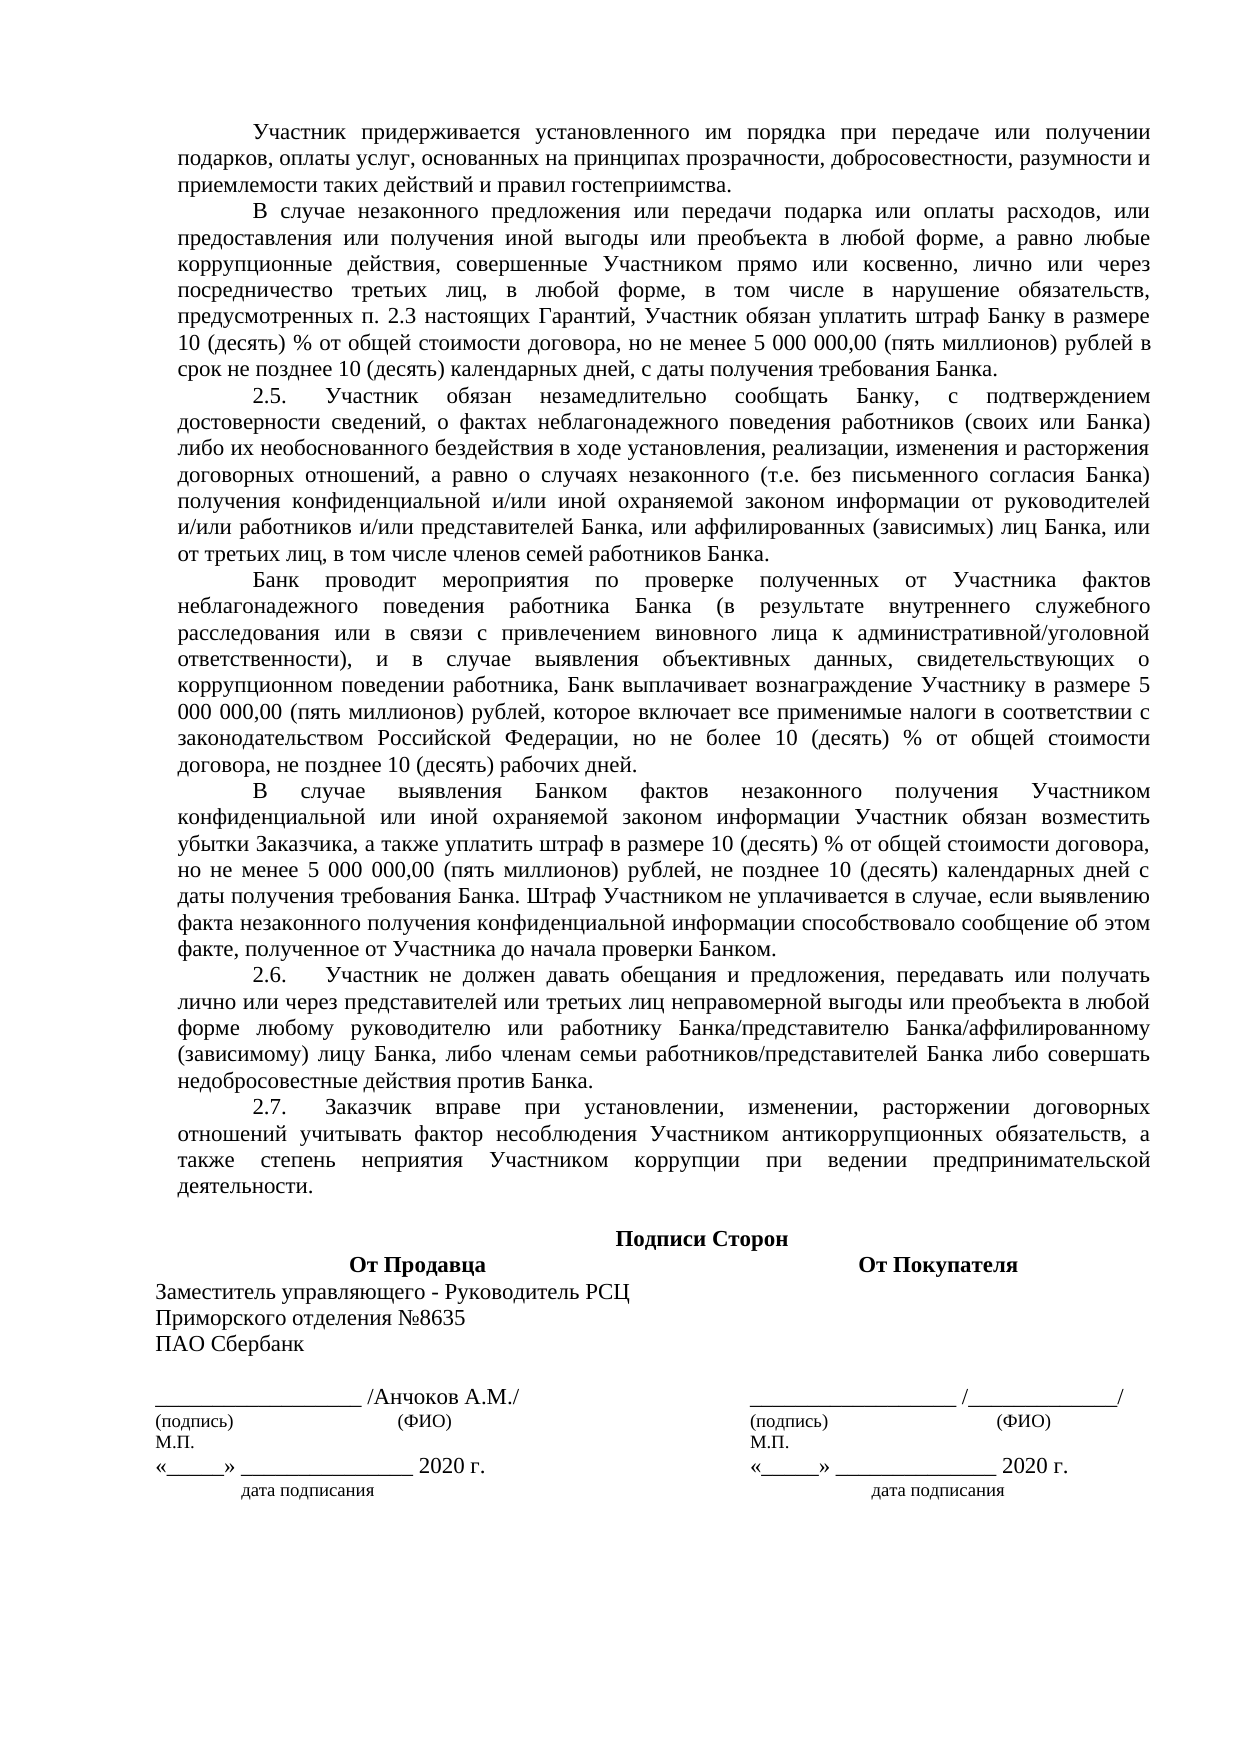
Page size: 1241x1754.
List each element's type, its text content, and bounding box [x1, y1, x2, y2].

list Заказчик вправе при установлении, изменении, расторжении договорных отношений учитывать фактор несоблюдения Участником антикоррупционных обязательств, а также степень неприятия Участником коррупции при ведении предпринимательской деятельности. [177, 1093, 1152, 1199]
list Участник не должен давать обещания и предложения, передавать или получать лично или через представителей или третьих лиц неправомерной выгоды или преобъекта в любой форме любому руководителю или работнику Банка/представителю Банка/аффилированному (зависимому) лицу Банка, либо членам семьи работников/представителей Банка либо совершать недобросовестные действия против Банка. [177, 961, 1152, 1093]
table_header От Покупателя __________________ /_____________/ (подпись) (ФИО) М.П. «_____» ______________ 2020 г. дата подписания [738, 1251, 1185, 1501]
text Банк проводит мероприятия по проверке полученных от Участника фактов неблагонадежного поведения работника Банка (в результате внутреннего служебного расследования или в связи с привлечением виновного лица к административной/уголовной ответственности), и в случае выявления объективных данных, свидетельствующих о коррупционном поведении работника, Банк выплачивает вознаграждение Участнику в размере 5 000 000,00 (пять миллионов) рублей, которое включает все применимые налоги в соответствии с законодательством Российской Федерации, но не более 10 (десять) % от общей стоимости договора, не позднее 10 (десять) рабочих дней. [177, 566, 1152, 777]
text В случае выявления Банком фактов незаконного получения Участником конфиденциальной или иной охраняемой законом информации Участник обязан возместить убытки Заказчика, а также уплатить штраф в размере 10 (десять) % от общей стоимости договора, но не менее 5 000 000,00 (пять миллионов) рублей, не позднее 10 (десять) календарных дней с даты получения требования Банка. Штраф Участником не уплачивается в случае, если выявлению факта незаконного получения конфиденциальной информации способствовало сообщение об этом факте, полученное от Участника до начала проверки Банком. [177, 777, 1152, 961]
text Подписи Сторон [177, 1225, 1152, 1251]
table_header От Продавца Заместитель управляющего - Руководитель РСЦ Приморского отделения №8635 ПАО Сбербанк __________________ /Анчоков А.М./ (подпись) (ФИО) М.П. «_____» _______________ 2020 г. дата подписания [144, 1251, 738, 1501]
text В случае незаконного предложения или передачи подарка или оплаты расходов, или предоставления или получения иной выгоды или преобъекта в любой форме, а равно любые коррупционные действия, совершенные Участником прямо или косвенно, лично или через посредничество третьих лиц, в любой форме, в том числе в нарушение обязательств, предусмотренных п. 2.3 настоящих Гарантий, Участник обязан уплатить штраф Банку в размере 10 (десять) % от общей стоимости договора, но не менее 5 000 000,00 (пять миллионов) рублей в срок не позднее 10 (десять) календарных дней, с даты получения требования Банка. [177, 197, 1152, 382]
list Участник обязан незамедлительно сообщать Банку, с подтверждением достоверности сведений, о фактах неблагонадежного поведения работников (своих или Банка) либо их необоснованного бездействия в ходе установления, реализации, изменения и расторжения договорных отношений, а равно о случаях незаконного (т.е. без письменного согласия Банка) получения конфиденциальной и/или иной охраняемой законом информации от руководителей и/или работников и/или представителей Банка, или аффилированных (зависимых) лиц Банка, или от третьих лиц, в том числе членов семей работников Банка. [177, 382, 1152, 566]
text Участник придерживается установленного им порядка при передаче или получении подарков, оплаты услуг, основанных на принципах прозрачности, добросовестности, разумности и приемлемости таких действий и правил гостеприимства. [177, 118, 1152, 197]
